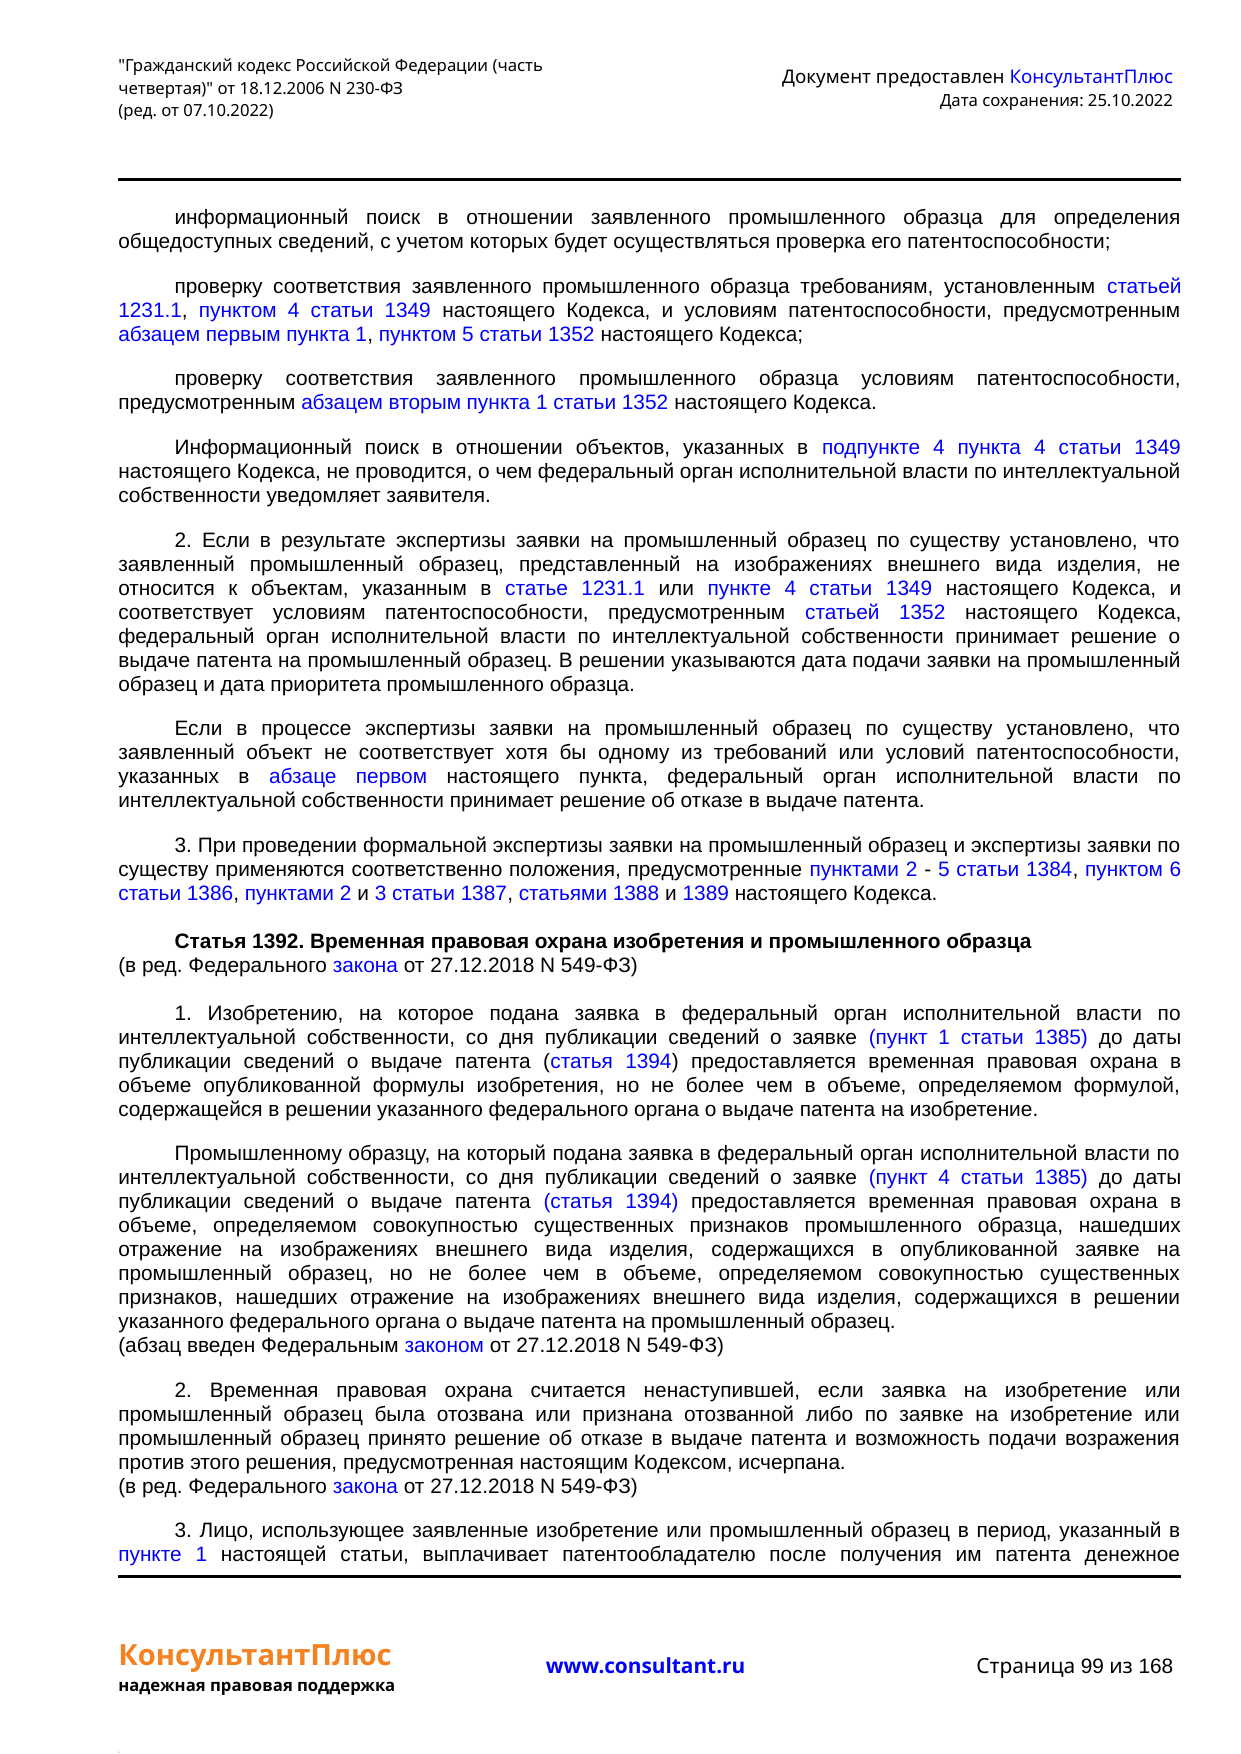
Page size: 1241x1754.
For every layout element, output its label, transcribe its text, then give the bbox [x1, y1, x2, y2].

text (в ред. Федерального закона от 27.12.2018 N 549-ФЗ) [118, 953, 1181, 977]
text Информационный поиск в отношении объектов, указанных в подпункте 4 пункта 4 статьи 1349 настоящего Кодекса, не проводится, о чем федеральный орган исполнительной власти по интеллектуальной собственности уведомляет заявителя. [118, 435, 1181, 507]
text Промышленному образцу, на который подана заявка в федеральный орган исполнительной власти по интеллектуальной собственности, со дня публикации сведений о заявке (пункт 4 статьи 1385) до даты публикации сведений о выдаче патента (статья 1394) предоставляется временная правовая охрана в объеме, определяемом совокупностью существенных признаков промышленного образца, нашедших отражение на изображениях внешнего вида изделия, содержащихся в опубликованной заявке на промышленный образец, но не более чем в объеме, определяемом совокупностью существенных признаков, нашедших отражение на изображениях внешнего вида изделия, содержащихся в решении указанного федерального органа о выдаче патента на промышленный образец. [118, 1141, 1181, 1333]
text проверку соответствия заявленного промышленного образца условиям патентоспособности, предусмотренным абзацем вторым пункта 1 статьи 1352 настоящего Кодекса. [118, 366, 1181, 414]
text 1. Изобретению, на которое подана заявка в федеральный орган исполнительной власти по интеллектуальной собственности, со дня публикации сведений о заявке (пункт 1 статьи 1385) до даты публикации сведений о выдаче патента (статья 1394) предоставляется временная правовая охрана в объеме опубликованной формулы изобретения, но не более чем в объеме, определяемом формулой, содержащейся в решении указанного федерального органа о выдаче патента на изобретение. [118, 1001, 1181, 1120]
text 2. Временная правовая охрана считается ненаступившей, если заявка на изобретение или промышленный образец была отозвана или признана отозванной либо по заявке на изобретение или промышленный образец принято решение об отказе в выдаче патента и возможность подачи возражения против этого решения, предусмотренная настоящим Кодексом, исчерпана. [118, 1378, 1181, 1473]
text 2. Если в результате экспертизы заявки на промышленный образец по существу установлено, что заявленный промышленный образец, представленный на изображениях внешнего вида изделия, не относится к объектам, указанным в статье 1231.1 или пункте 4 статьи 1349 настоящего Кодекса, и соответствует условиям патентоспособности, предусмотренным статьей 1352 настоящего Кодекса, федеральный орган исполнительной власти по интеллектуальной собственности принимает решение о выдаче патента на промышленный образец. В решении указываются дата подачи заявки на промышленный образец и дата приоритета промышленного образца. [118, 528, 1181, 695]
text 3. При проведении формальной экспертизы заявки на промышленный образец и экспертизы заявки по существу применяются соответственно положения, предусмотренные пунктами 2 - 5 статьи 1384, пунктом 6 статьи 1386, пунктами 2 и 3 статьи 1387, статьями 1388 и 1389 настоящего Кодекса. [118, 833, 1181, 905]
text информационный поиск в отношении заявленного промышленного образца для определения общедоступных сведений, с учетом которых будет осуществляться проверка его патентоспособности; [118, 205, 1181, 253]
title Статья 1392. Временная правовая охрана изобретения и промышленного образца [118, 929, 1181, 953]
text (в ред. Федерального закона от 27.12.2018 N 549-ФЗ) [118, 1473, 1181, 1497]
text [118, 1518, 1181, 1566]
text (абзац введен Федеральным законом от 27.12.2018 N 549-ФЗ) [118, 1333, 1181, 1357]
text Если в процессе экспертизы заявки на промышленный образец по существу установлено, что заявленный объект не соответствует хотя бы одному из требований или условий патентоспособности, указанных в абзаце первом настоящего пункта, федеральный орган исполнительной власти по интеллектуальной собственности принимает решение об отказе в выдаче патента. [118, 716, 1181, 812]
text проверку соответствия заявленного промышленного образца требованиям, установленным статьей 1231.1, пунктом 4 статьи 1349 настоящего Кодекса, и условиям патентоспособности, предусмотренным абзацем первым пункта 1, пунктом 5 статьи 1352 настоящего Кодекса; [118, 273, 1181, 345]
